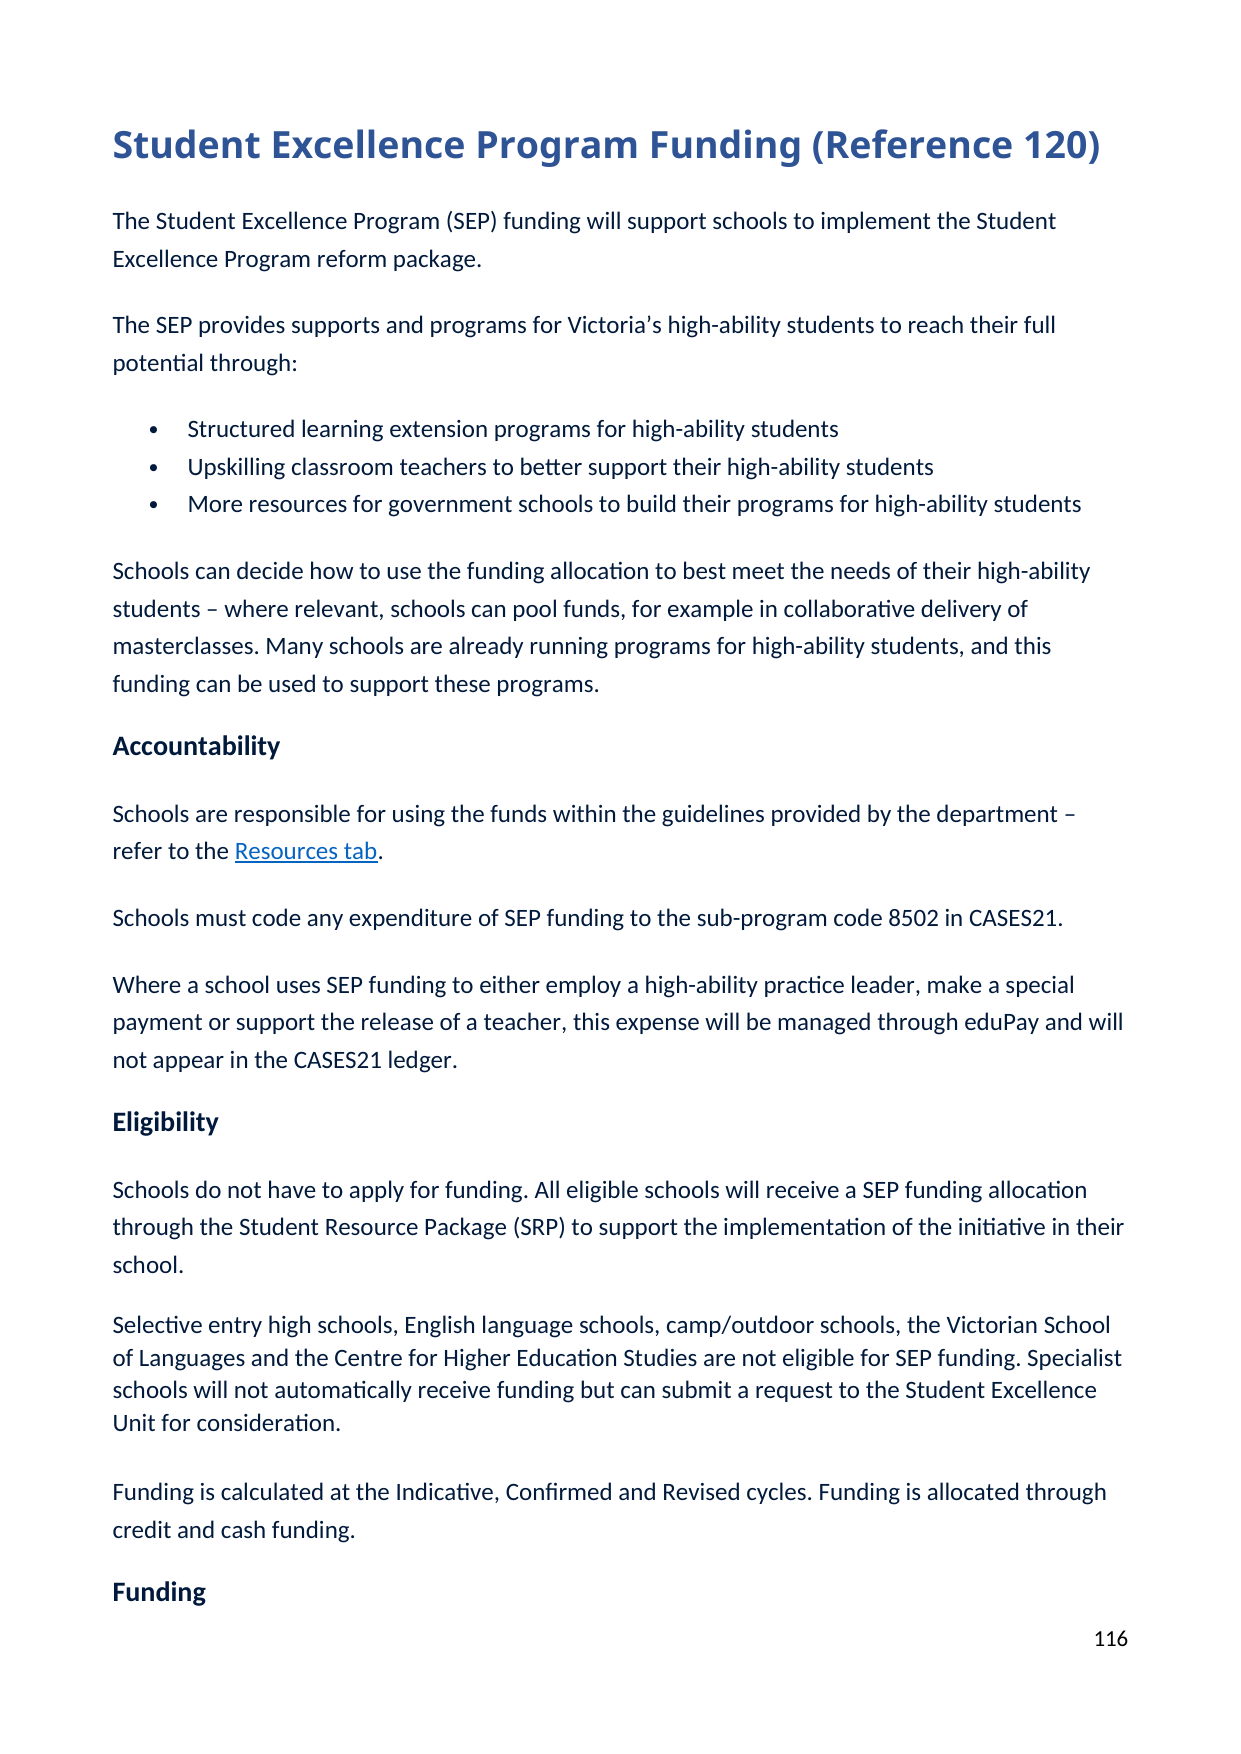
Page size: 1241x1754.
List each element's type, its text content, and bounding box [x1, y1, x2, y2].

text Schools must code any expenditure of SEP funding to the sub-program code 8502 in CASES21. [112, 895, 1128, 933]
text Funding is calculated at the Indicative, Confirmed and Revised cycles. Funding is allocated through credit and cash funding. [112, 1469, 1128, 1544]
text Selective entry high schools, English language schools, camp/outdoor schools, the Victorian School of Languages and the Centre for Higher Education Studies are not eligible for SEP funding. Specialist schools will not automatically receive funding but can submit a request to the Student Excellence Unit for consideration. [112, 1309, 1128, 1438]
text Schools can decide how to use the funding allocation to best meet the needs of their high-ability students – where relevant, schools can pool funds, for example in collaborative delivery of masterclasses. Many schools are already running programs for high-ability students, and this funding can be used to support these programs. [112, 548, 1128, 698]
text Accountability [112, 727, 1128, 762]
text The Student Excellence Program (SEP) funding will support schools to implement the Student Excellence Program reform package. [112, 198, 1128, 273]
text Funding [112, 1574, 1128, 1608]
list More resources for government schools to build their programs for high-ability students [150, 482, 1128, 519]
list Structured learning extension programs for high-ability students [150, 407, 1128, 444]
text Where a school uses SEP funding to either employ a high-ability practice leader, make a special payment or support the release of a teacher, this expense will be managed through eduPay and will not appear in the CASES21 ledger. [112, 962, 1128, 1074]
subtitle Student Excellence Program Funding (Reference 120) [112, 118, 1128, 169]
text Schools are responsible for using the funds within the guidelines provided by the department – refer to the Resources tab. [112, 791, 1128, 866]
text The SEP provides supports and programs for Victoria’s high-ability students to reach their full potential through: [112, 302, 1128, 377]
text Schools do not have to apply for funding. All eligible schools will receive a SEP funding allocation through the Student Resource Package (SRP) to support the implementation of the initiative in their school. [112, 1167, 1128, 1279]
list Upskilling classroom teachers to better support their high-ability students [150, 444, 1128, 482]
text Eligibility [112, 1103, 1128, 1138]
